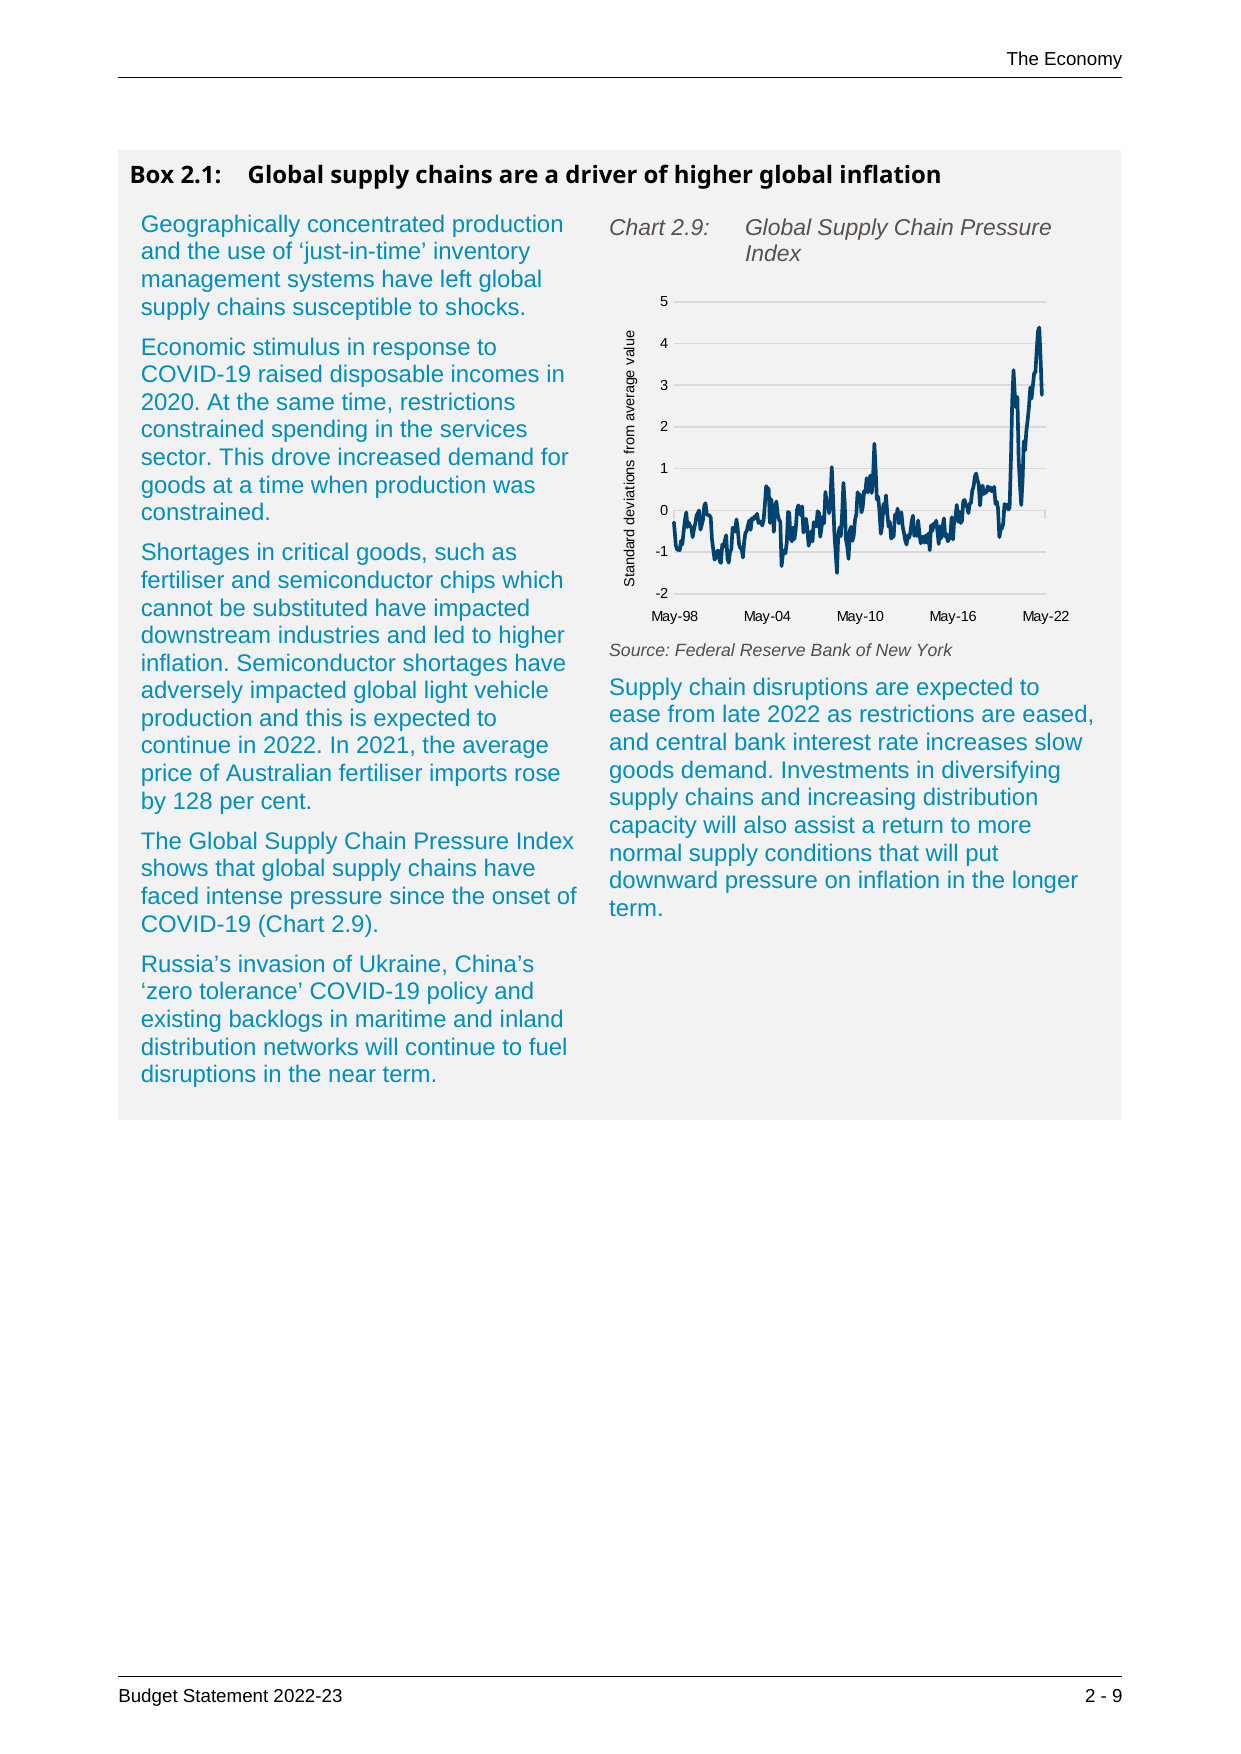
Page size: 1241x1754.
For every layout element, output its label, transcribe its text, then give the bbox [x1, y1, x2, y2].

table_header Global supply chains are a driver of higher global inflation [118, 150, 1121, 1120]
